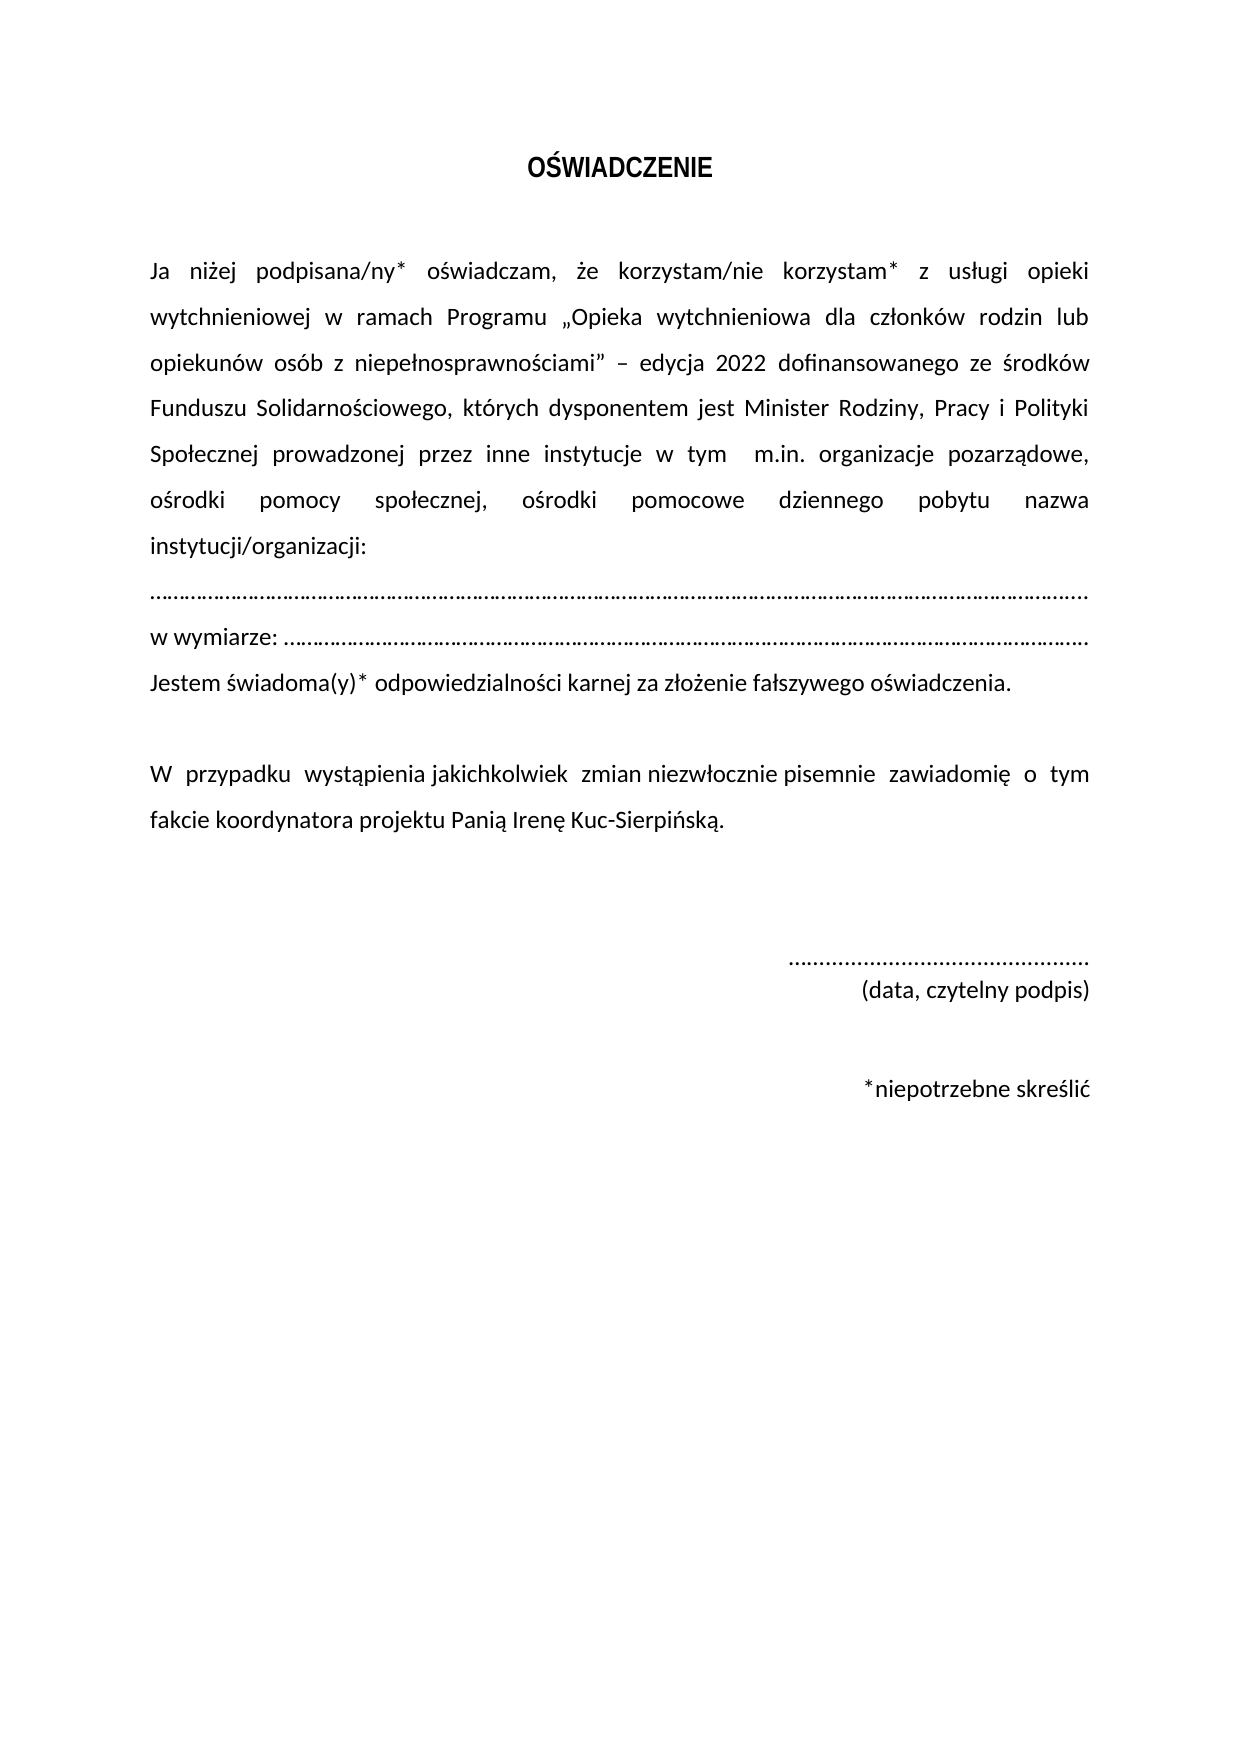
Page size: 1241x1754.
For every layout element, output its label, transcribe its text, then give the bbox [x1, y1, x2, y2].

text w wymiarze: ………………………………………………………………………………………………………………………….. [150, 621, 1090, 652]
text …............................................. (data, czytelny podpis) [150, 941, 1090, 1005]
text *niepotrzebne skreślić [150, 1073, 1090, 1104]
text Jestem świadoma(y)* odpowiedzialności karnej za złożenie fałszywego oświadczenia. [150, 667, 1090, 697]
text W przypadku wystąpienia jakichkolwiek zmian niezwłocznie pisemnie zawiadomię o tym fakcie koordynatora projektu Panią Irenę Kuc-Sierpińską. [150, 758, 1090, 835]
text Ja niżej podpisana/ny* oświadczam, że korzystam/nie korzystam* z usługi opieki wytchnieniowej w ramach Programu „Opieka wytchnieniowa dla członków rodzin lub opiekunów osób z niepełnosprawnościami” – edycja 2022 dofinansowanego ze środków Funduszu Solidarnościowego, których dysponentem jest Minister Rodziny, Pracy i Polityki Społecznej prowadzonej przez inne instytucje w tym m.in. organizacje pozarządowe, ośrodki pomocy społecznej, ośrodki pomocowe dziennego pobytu nazwa instytucji/organizacji: …………………………………………………………………………………………………………………………………………….... [150, 255, 1090, 606]
text OŚWIADCZENIE [150, 150, 1090, 183]
